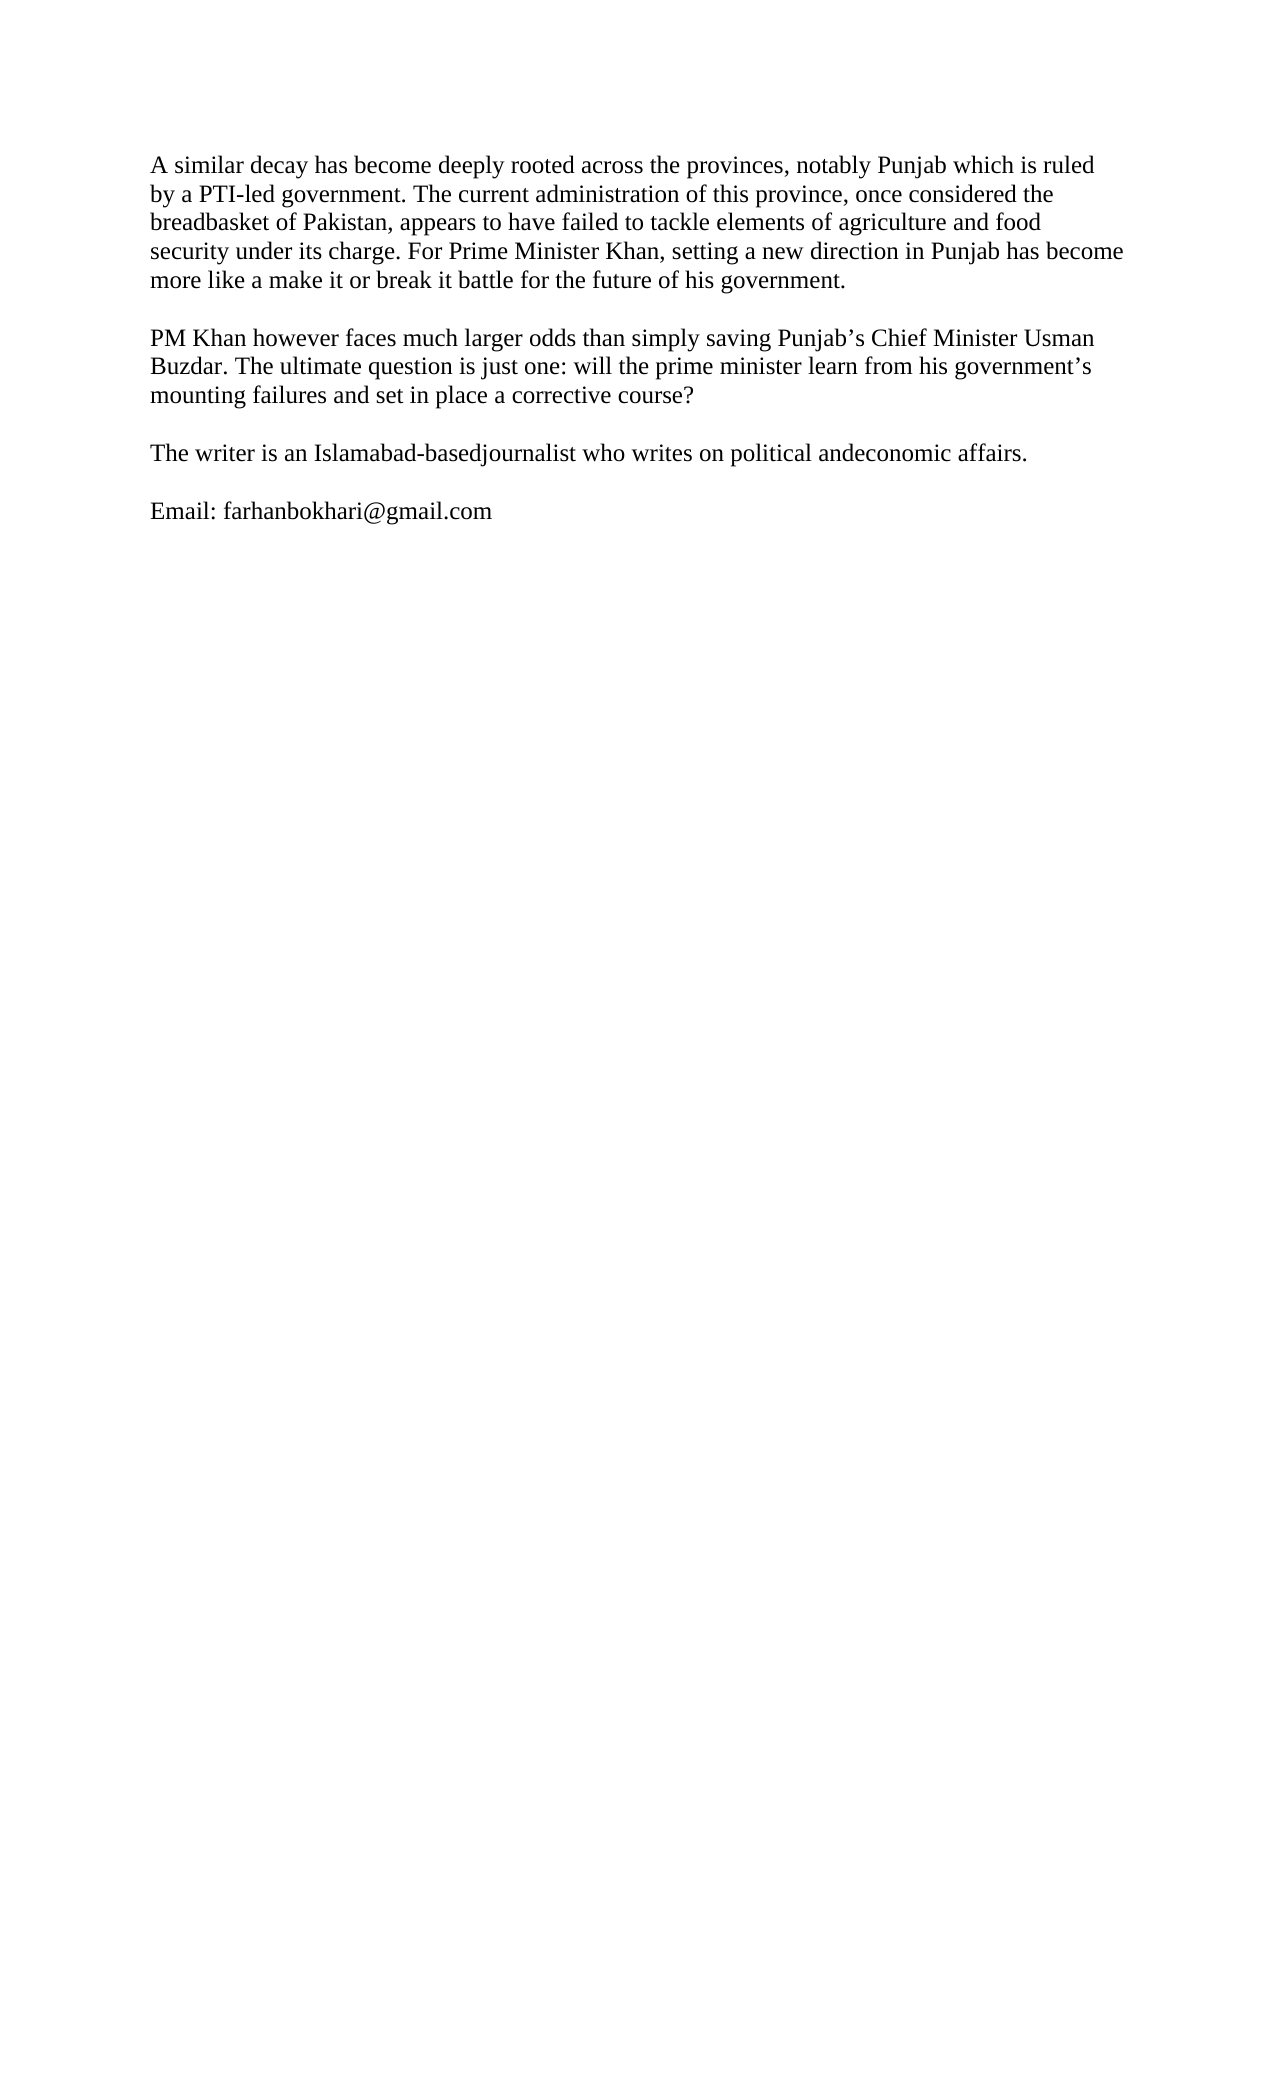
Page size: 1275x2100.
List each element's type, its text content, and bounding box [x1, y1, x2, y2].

text PM Khan however faces much larger odds than simply saving Punjab’s Chief Minister Usman Buzdar. The ultimate question is just one: will the prime minister learn from his government’s mounting failures and set in place a corrective course? [150, 323, 1125, 409]
text A similar decay has become deeply rooted across the provinces, notably Punjab which is ruled by a PTI-led government. The current administration of this province, once considered the breadbasket of Pakistan, appears to have failed to tackle elements of agriculture and food security under its charge. For Prime Minister Khan, setting a new direction in Punjab has become more like a make it or break it battle for the future of his government. [150, 150, 1125, 294]
text Email: farhanbokhari@gmail.com [150, 496, 1125, 525]
text The writer is an Islamabad-basedjournalist who writes on political andeconomic affairs. [150, 438, 1125, 467]
